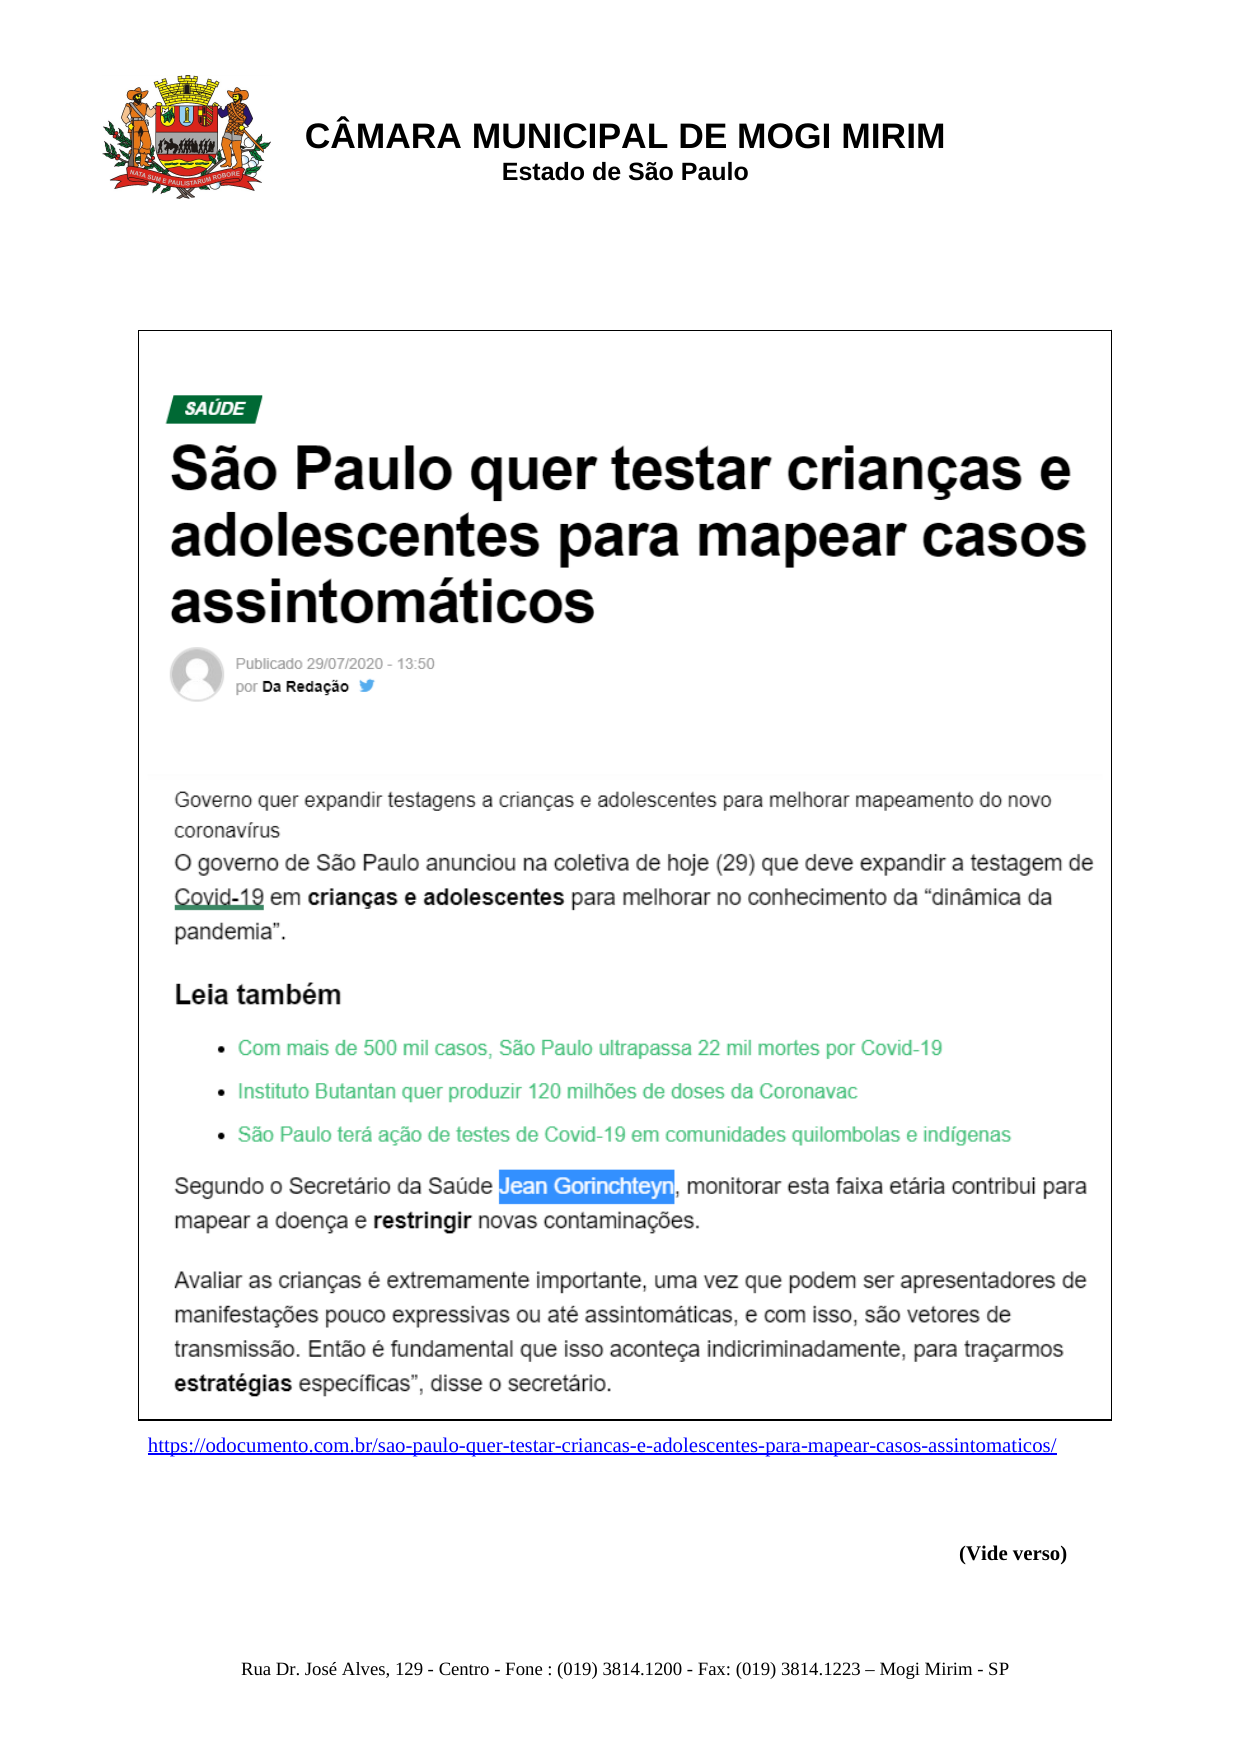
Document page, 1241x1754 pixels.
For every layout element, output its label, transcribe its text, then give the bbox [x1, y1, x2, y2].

picture [147, 774, 1103, 1418]
picture [147, 379, 1103, 717]
text https://odocumento.com.br/sao-paulo-quer-testar-criancas-e-adolescentes-para-mapear-casos-assintomaticos/ [148, 1432, 1103, 1457]
picture [101, 75, 272, 199]
text (Vide verso) [959, 1541, 1103, 1565]
